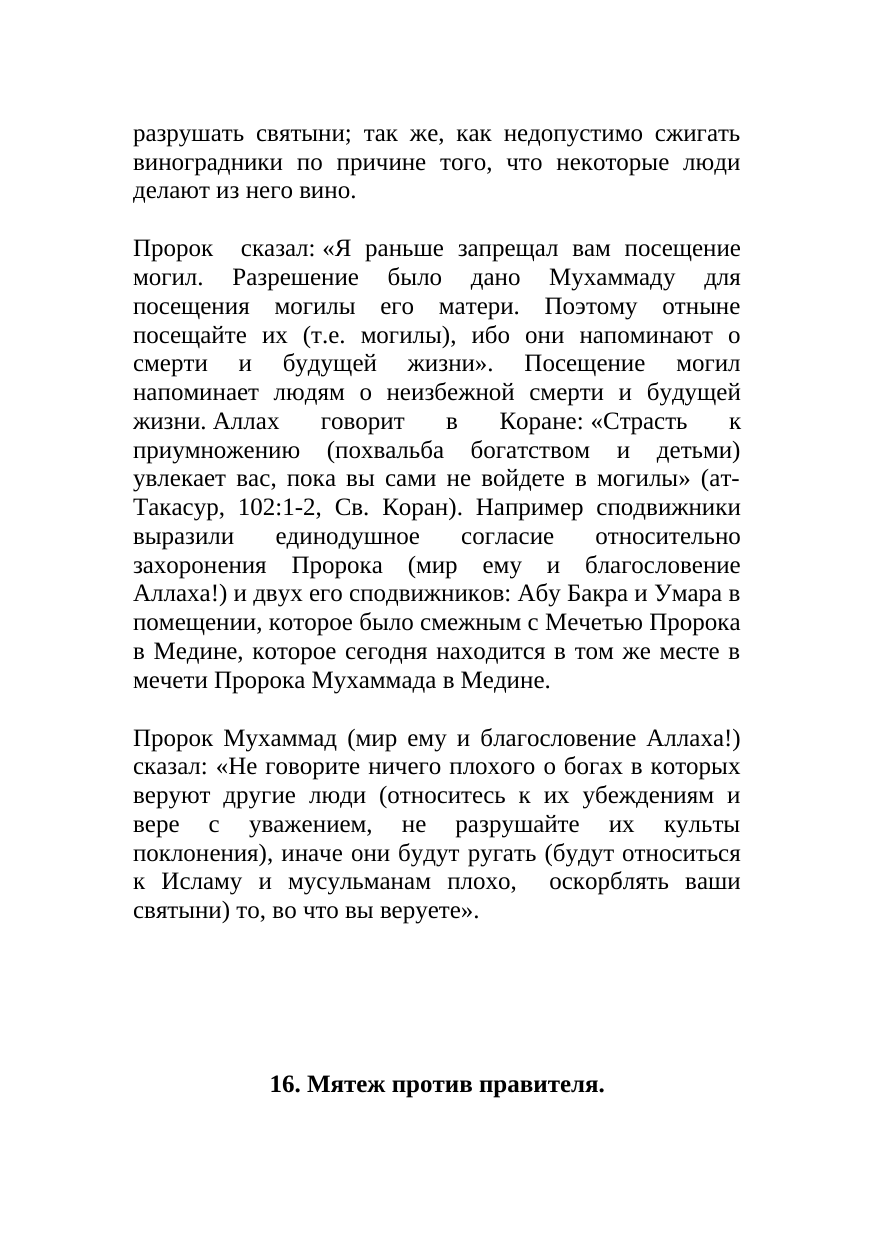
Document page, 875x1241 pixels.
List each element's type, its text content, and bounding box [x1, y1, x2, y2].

text Пророк Мухаммад (мир ему и благословение Аллаха!) сказал: «Не говорите ничего плохого о богах в которых веруют другие люди (относитесь к их убеждениям и вере с уважением, не разрушайте их культы поклонения), иначе они будут ругать (будут относиться к Исламу и мусульманам плохо, оскорблять ваши святыни) то, во что вы веруете». [133, 723, 741, 924]
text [133, 118, 741, 204]
text Пророк сказал: «Я раньше запрещал вам посещение могил. Разрешение было дано Мухаммаду для посещения могилы его матери. Поэтому отныне посещайте их (т.е. могилы), ибо они напоминают о смерти и будущей жизни». Посещение могил напоминает людям о неизбежной смерти и будущей жизни. Аллах говорит в Коране: «Страсть к приумножению (похвальба богатством и детьми) увлекает вас, пока вы сами не войдете в могилы» (ат-Такасур, 102:1-2, Св. Коран). Например сподвижники выразили единодушное согласие относительно захоронения Пророка (мир ему и благословение Аллаха!) и двух его сподвижников: Абу Бакра и Умара в помещении, которое было смежным с Мечетью Пророка в Медине, которое сегодня находится в том же месте в мечети Пророка Мухаммада в Медине. [133, 233, 741, 693]
text 16. Мятеж против правителя. [133, 1069, 741, 1098]
